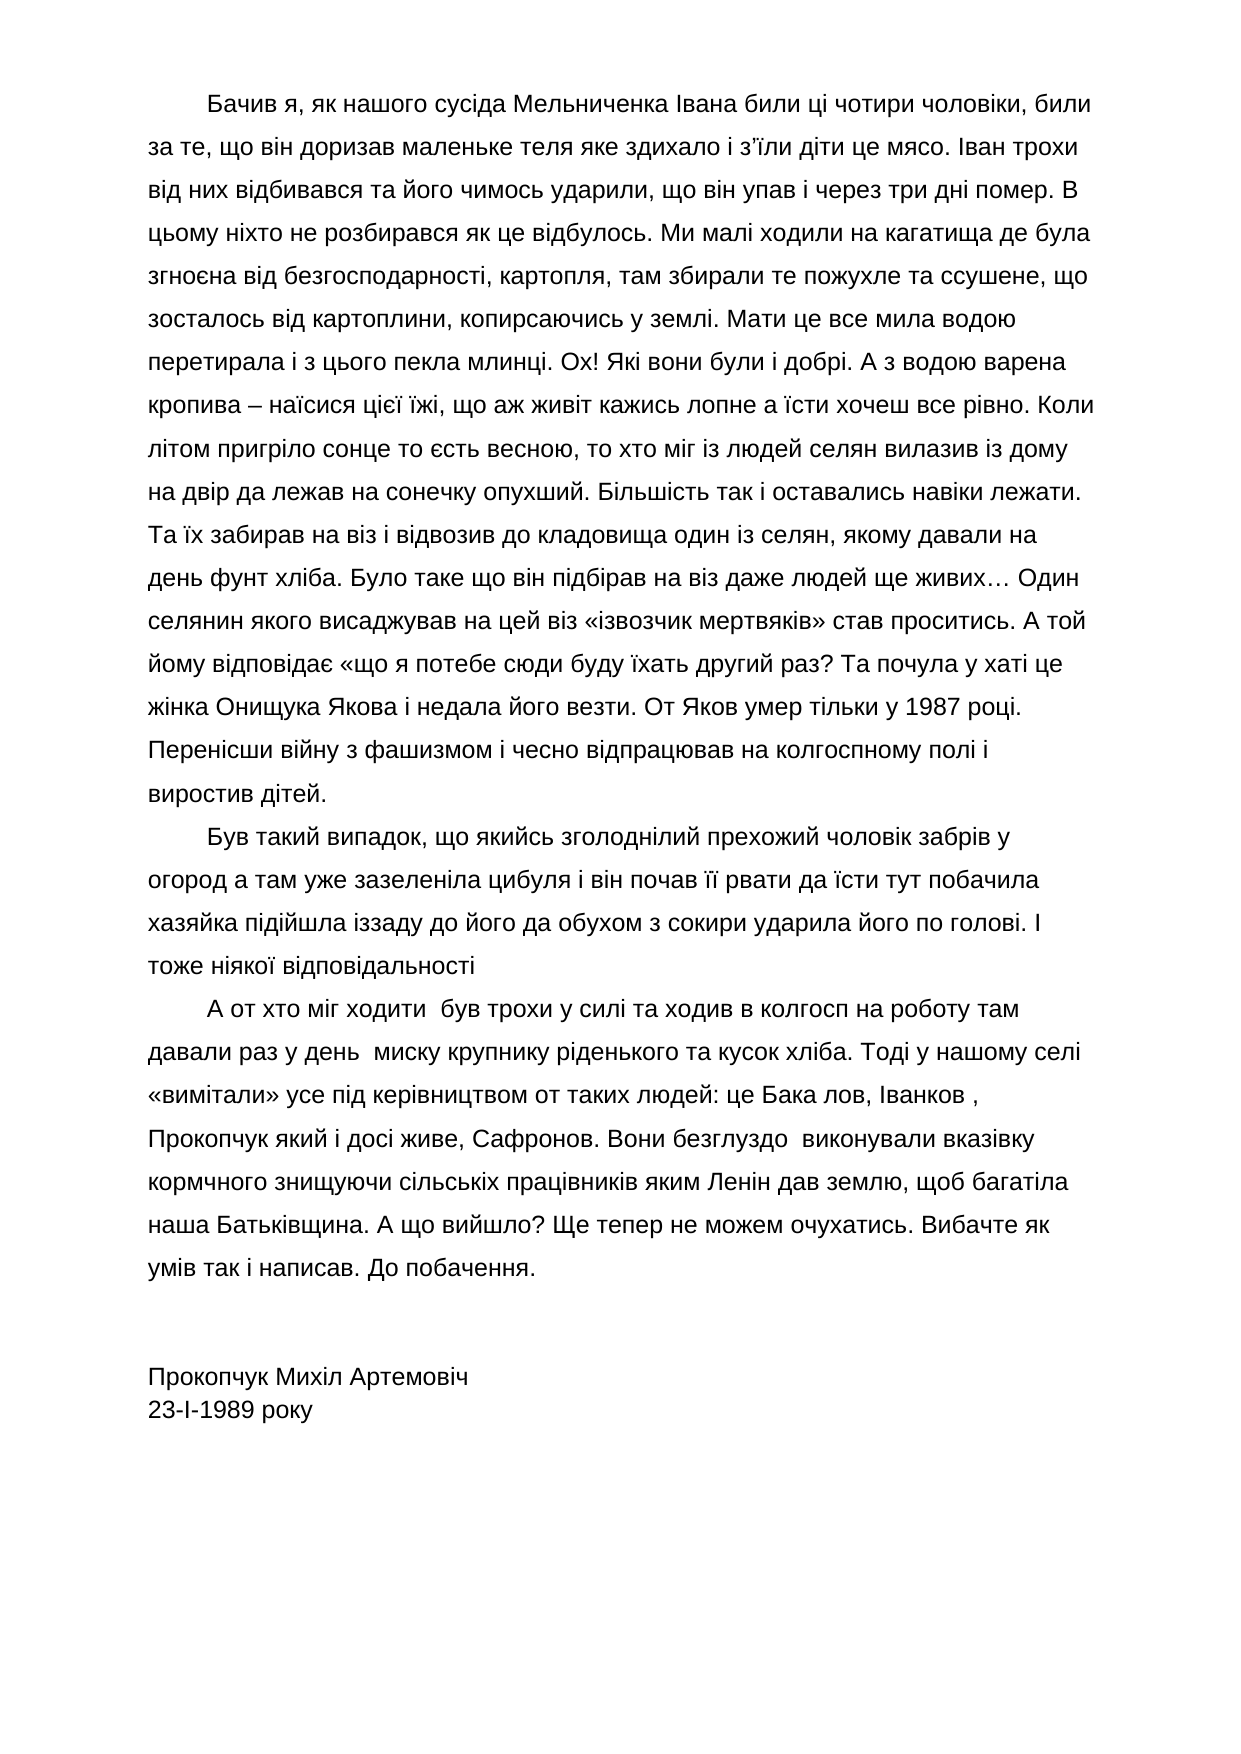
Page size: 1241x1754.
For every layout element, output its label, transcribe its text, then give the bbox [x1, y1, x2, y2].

text Бачив я, як нашого сусіда Мельниченка Івана били ці чотири чоловіки, били за те, що він доризав маленьке теля яке здихало і з’їли діти це мясо. Іван трохи від них відбивався та його чимось ударили, що він упав і через три дні помер. В цьому ніхто не розбирався як це відбулось. Ми малі ходили на кагатища де була згноєна від безгосподарності, картопля, там збирали те пожухле та ссушене, що зосталось від картоплини, копирсаючись у землі. Мати це все мила водою перетирала і з цього пекла млинці. Ох! Які вони були і добрі. А з водою варена кропива – наїсися цієї їжі, що аж живіт кажись лопне а їсти хочеш все рівно. Коли літом пригріло сонце то єсть весною, то хто міг із людей селян вилазив із дому на двір да лежав на сонечку опухший. Більшість так і оставались навіки лежати. Та їх забирав на віз і відвозив до кладовища один із селян, якому давали на день фунт хліба. Було таке що він підбірав на віз даже людей ще живих… Один селянин якого висаджував на цей віз «ізвозчик мертвяків» став проситись. А той йому відповідає «що я потебе сюди буду їхать другий раз? Та почула у хаті це жінка Онищука Якова і недала його везти. От Яков умер тільки у 1987 році. Перенісши війну з фашизмом і чесно відпрацював на колгоспному полі і виростив дітей. [148, 88, 1097, 807]
text Був такий випадок, що якийсь зголоднілий прехожий чоловік забрів у огород а там уже зазеленіла цибуля і він почав її рвати да їсти тут побачила хазяйка підійшла іззаду до його да обухом з сокири ударила його по голові. І тоже ніякої відповідальності [148, 822, 1097, 980]
text Прокопчук Михіл Артемовіч [148, 1362, 1097, 1391]
text А от хто міг ходити був трохи у силі та ходив в колгосп на роботу там давали раз у день миску крупнику ріденького та кусок хліба. Тоді у нашому селі «вимітали» усе під керівництвом от таких людей: це Бака лов, Іванков , Прокопчук який і досі живе, Сафронов. Вони безглуздо виконували вказівку кормчного знищуючи сільськіх працівників яким Ленін дав землю, щоб багатіла наша Батьківщина. А що вийшло? Ще тепер не можем очухатись. Вибачте як умів так і написав. До побачення. [148, 994, 1097, 1282]
text 23-І-1989 року [148, 1395, 1097, 1424]
